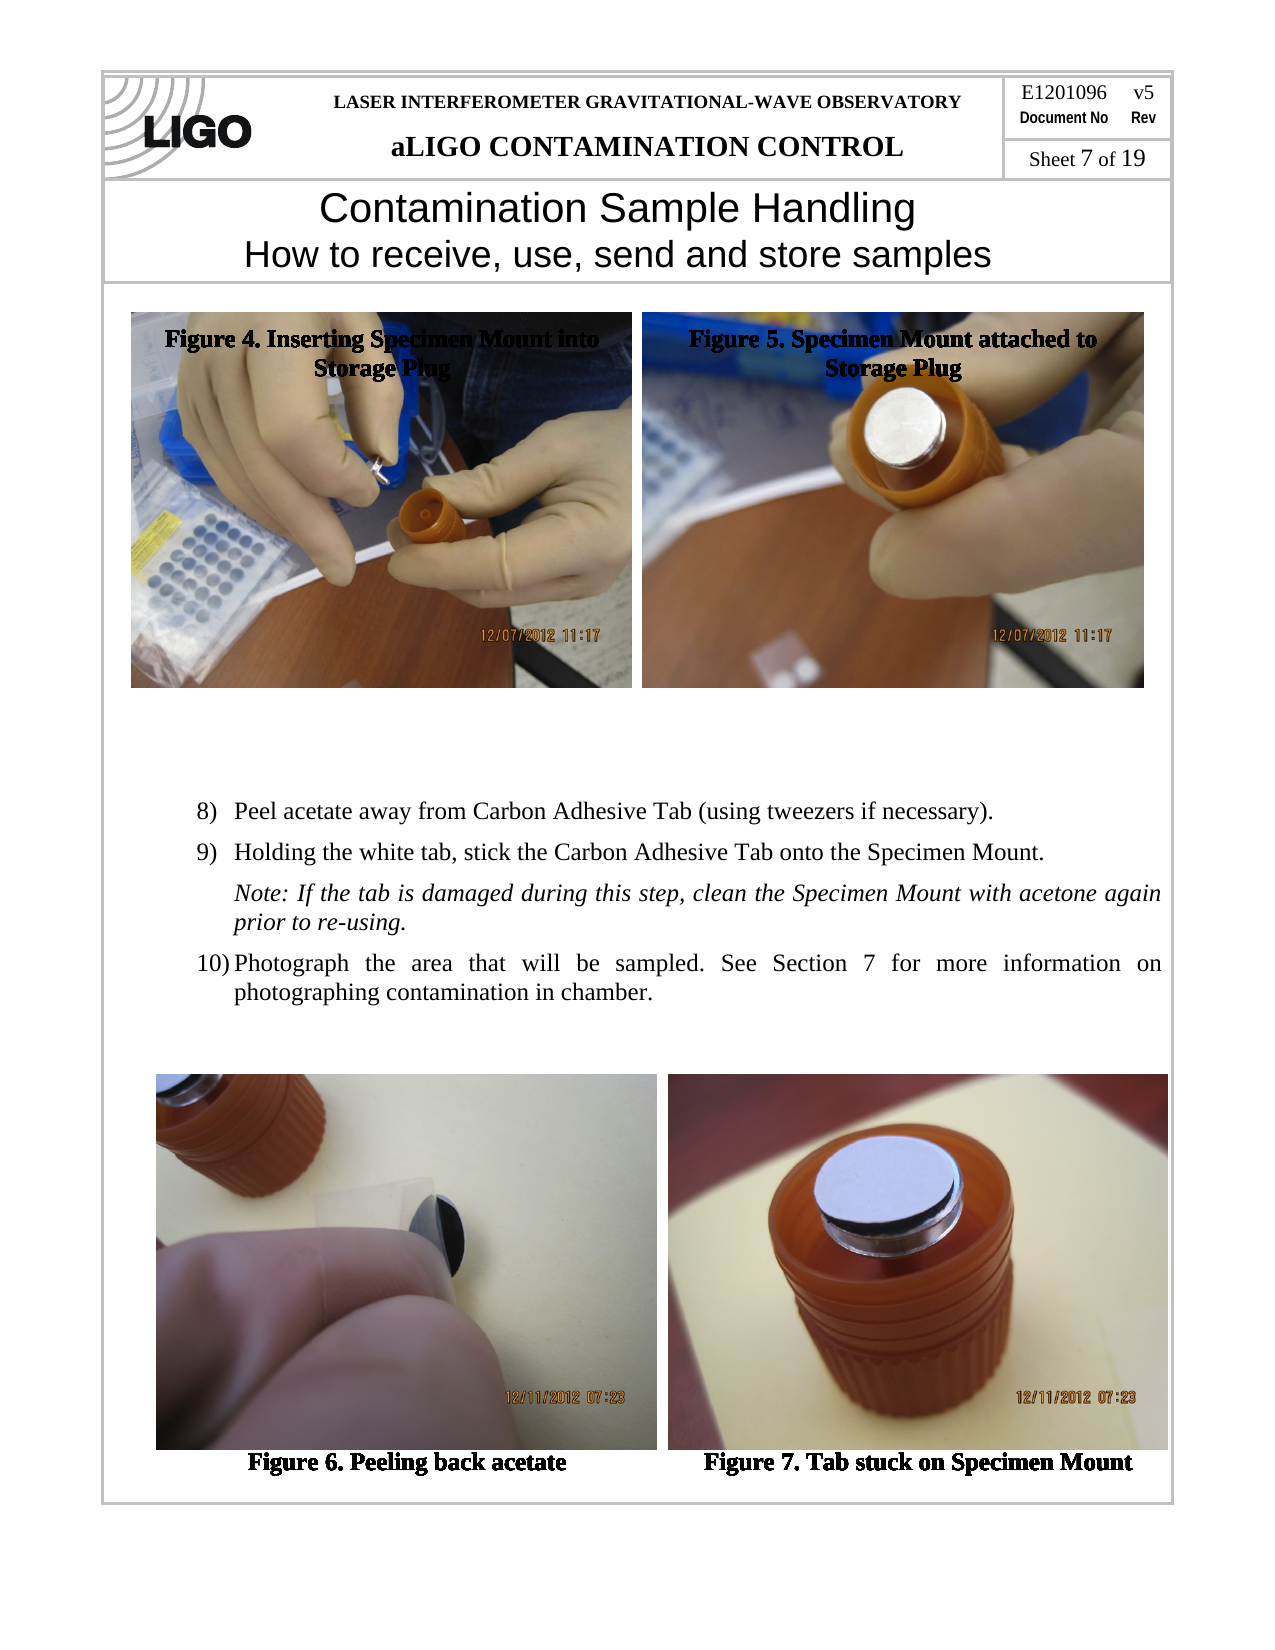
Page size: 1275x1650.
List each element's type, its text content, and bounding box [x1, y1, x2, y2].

picture [642, 312, 1144, 688]
list Peel acetate away from Carbon Adhesive Tab (using tweezers if necessary). [196, 796, 1162, 824]
picture [156, 1074, 657, 1450]
picture [105, 181, 255, 185]
list Note: If the tab is damaged during this step, clean the Specimen Mount with acetone again prior to re-using. [234, 878, 1162, 936]
picture [105, 78, 255, 178]
picture [131, 312, 632, 688]
list Photograph the area that will be sampled. See Section 7 for more information on photographing contamination in chamber. [196, 948, 1162, 1006]
picture [668, 1074, 1168, 1450]
list Holding the white tab, stick the Carbon Adhesive Tab onto the Specimen Mount. [196, 837, 1162, 866]
